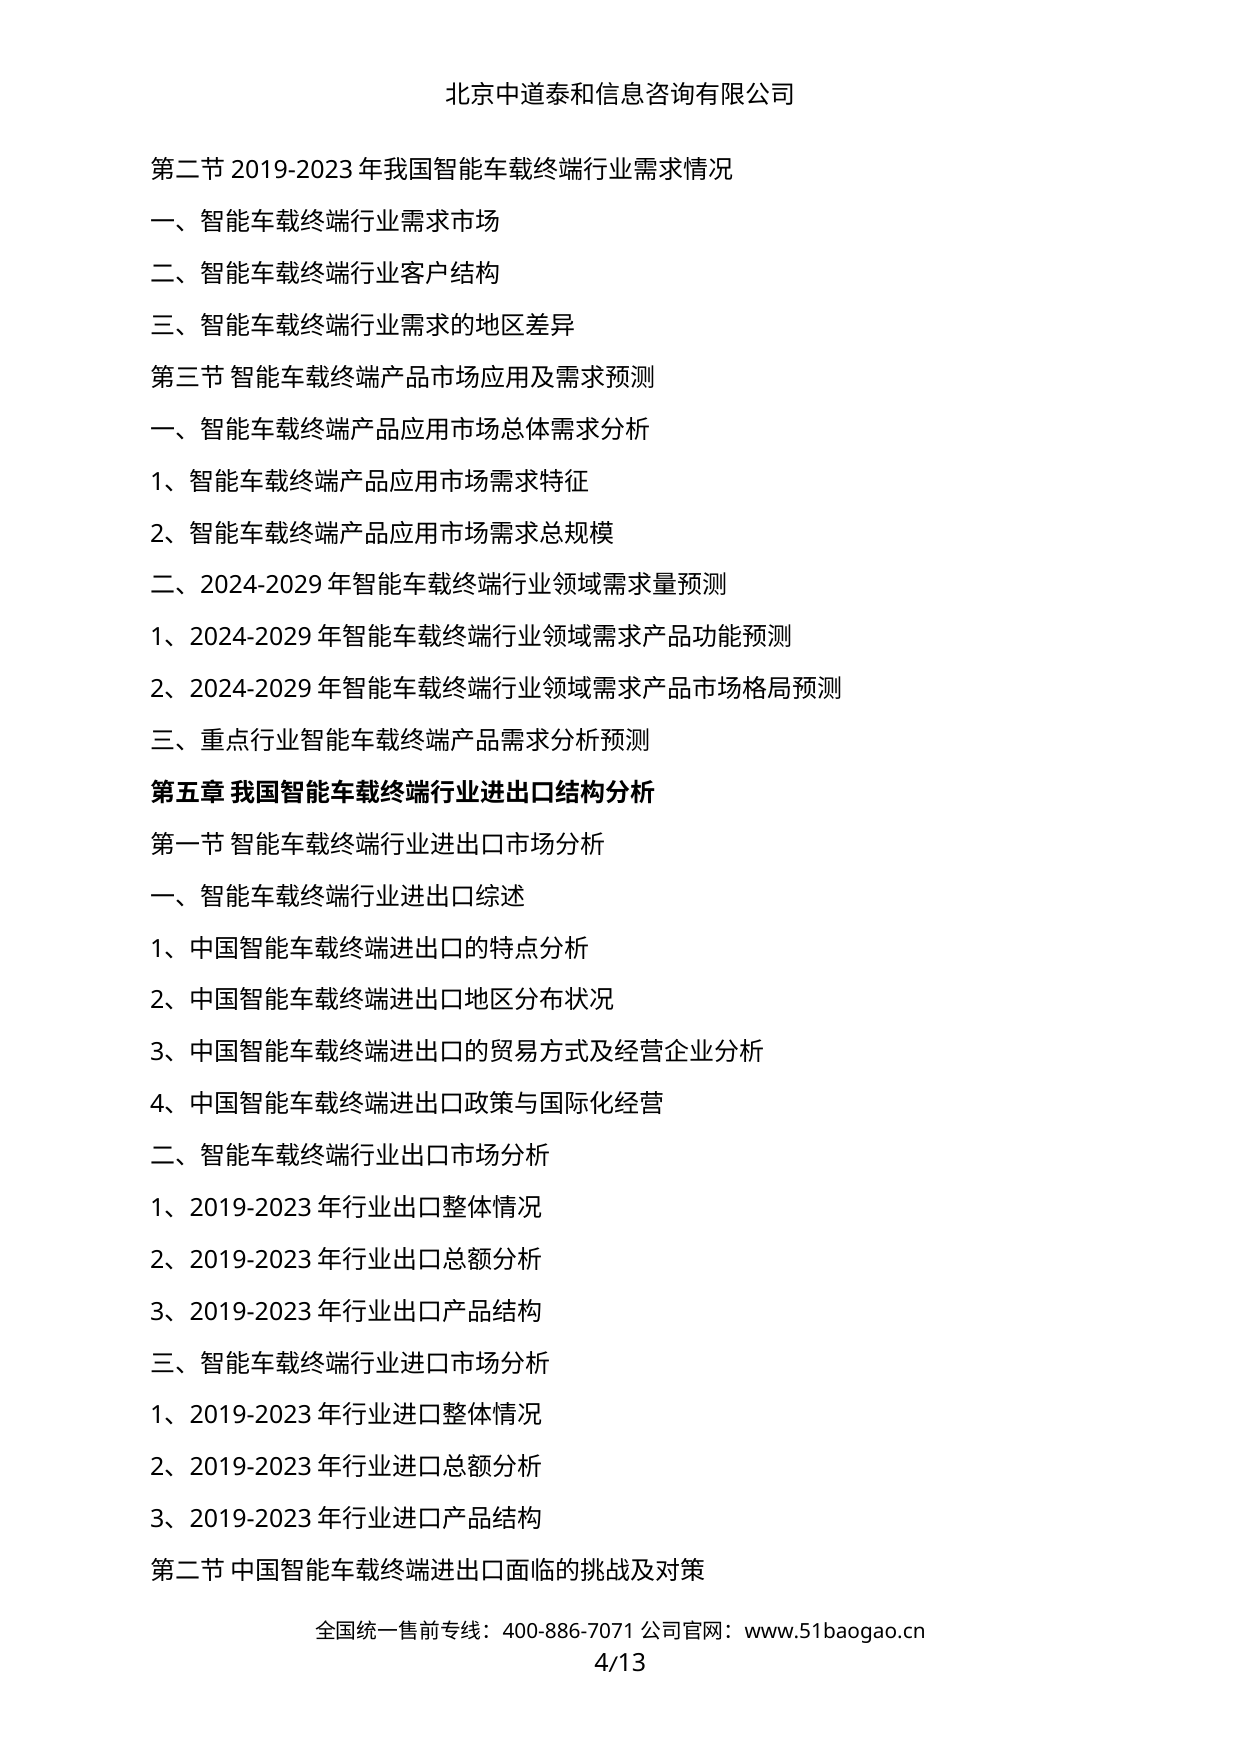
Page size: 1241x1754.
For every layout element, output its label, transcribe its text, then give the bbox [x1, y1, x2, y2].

text 三、智能车载终端行业需求的地区差异 [150, 306, 1090, 342]
text 3、2019-2023年行业出口产品结构 [150, 1291, 1090, 1327]
text 2、智能车载终端产品应用市场需求总规模 [150, 513, 1090, 549]
text 三、重点行业智能车载终端产品需求分析预测 [150, 721, 1090, 757]
text 二、智能车载终端行业客户结构 [150, 254, 1090, 290]
text 2、2019-2023年行业出口总额分析 [150, 1239, 1090, 1276]
text 2、中国智能车载终端进出口地区分布状况 [150, 980, 1090, 1016]
text 2、2019-2023年行业进口总额分析 [150, 1447, 1090, 1483]
text 一、智能车载终端产品应用市场总体需求分析 [150, 409, 1090, 446]
text 1、2019-2023年行业出口整体情况 [150, 1187, 1090, 1224]
text 第二节 2019-2023年我国智能车载终端行业需求情况 [150, 150, 1090, 186]
text 1、智能车载终端产品应用市场需求特征 [150, 461, 1090, 497]
text 4、中国智能车载终端进出口政策与国际化经营 [150, 1084, 1090, 1120]
text 二、智能车载终端行业出口市场分析 [150, 1136, 1090, 1172]
text 三、智能车载终端行业进口市场分析 [150, 1343, 1090, 1379]
text 第二节 中国智能车载终端进出口面临的挑战及对策 [150, 1551, 1090, 1587]
text 1、2019-2023年行业进口整体情况 [150, 1395, 1090, 1431]
text 第五章 我国智能车载终端行业进出口结构分析 [150, 772, 1090, 809]
text 1、2024-2029年智能车载终端行业领域需求产品功能预测 [150, 617, 1090, 653]
text 二、2024-2029年智能车载终端行业领域需求量预测 [150, 565, 1090, 601]
text 3、中国智能车载终端进出口的贸易方式及经营企业分析 [150, 1032, 1090, 1068]
text 3、2019-2023年行业进口产品结构 [150, 1499, 1090, 1535]
text 1、中国智能车载终端进出口的特点分析 [150, 928, 1090, 964]
text 一、智能车载终端行业需求市场 [150, 202, 1090, 238]
text 第三节 智能车载终端产品市场应用及需求预测 [150, 357, 1090, 394]
text 一、智能车载终端行业进出口综述 [150, 876, 1090, 912]
text 第一节 智能车载终端行业进出口市场分析 [150, 824, 1090, 861]
text 2、2024-2029年智能车载终端行业领域需求产品市场格局预测 [150, 669, 1090, 705]
